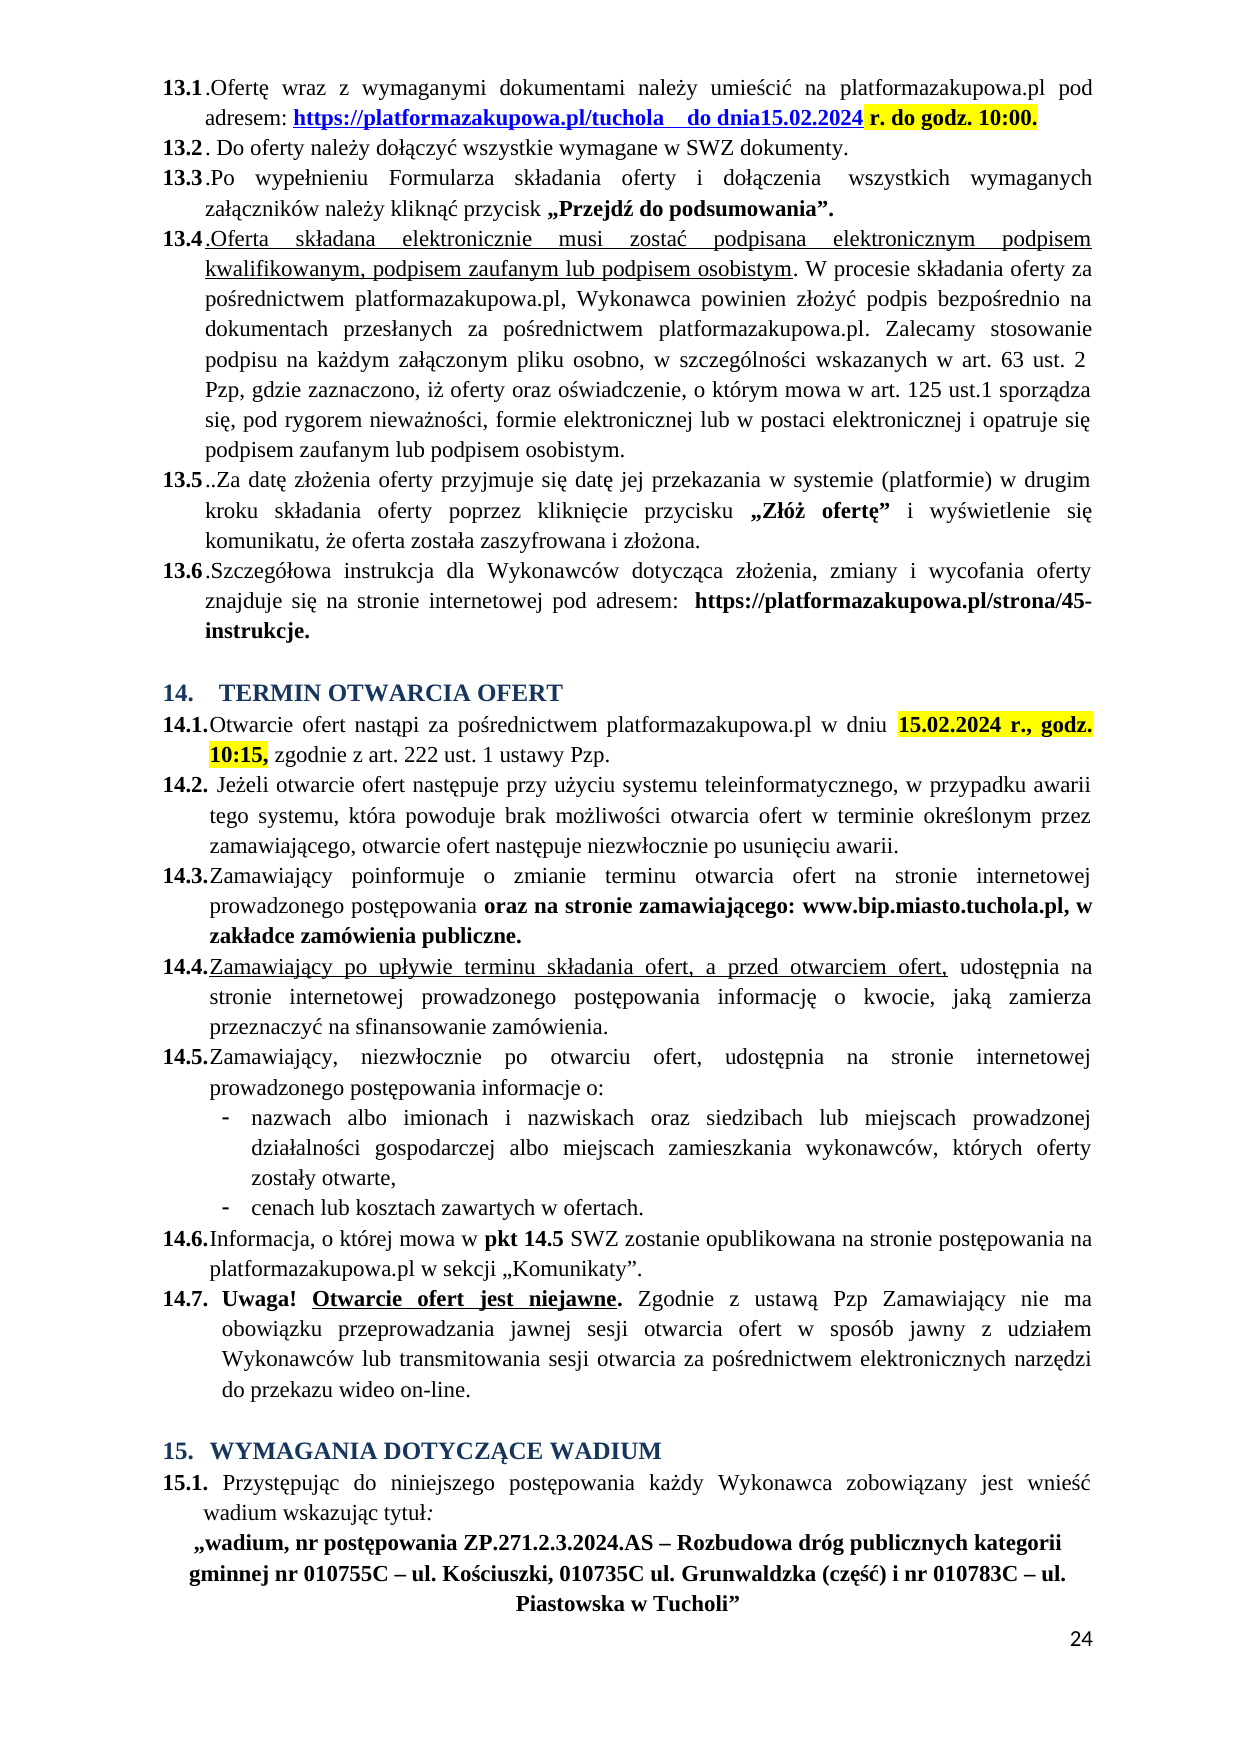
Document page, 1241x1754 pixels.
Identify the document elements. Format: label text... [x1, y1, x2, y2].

list Zamawiający po upływie terminu składania ofert, a przed otwarciem ofert, udostępnia na stronie internetowej prowadzonego postępowania informację o kwocie, jaką zamierza przeznaczyć na sfinansowanie zamówienia. [162, 953, 1093, 1039]
list .Ofertę wraz z wymaganymi dokumentami należy umieścić na platformazakupowa.pl pod adresem: https://platformazakupowa.pl/tuchola do dnia15.02.2024 r. do godz. 10:00. [162, 74, 1093, 130]
list WYMAGANIA DOTYCZĄCE WADIUM [162, 1436, 1093, 1465]
list .Szczegółowa instrukcja dla Wykonawców dotycząca złożenia, zmiany i wycofania oferty znajduje się na stronie internetowej pod adresem: https://platformazakupowa.pl/strona/45-instrukcje. [162, 557, 1093, 644]
list .Oferta składana elektronicznie musi zostać podpisana elektronicznym podpisem kwalifikowanym, podpisem zaufanym lub podpisem osobistym. W procesie składania oferty za pośrednictwem platformazakupowa.pl, Wykonawca powinien złożyć podpis bezpośrednio na dokumentach przesłanych za pośrednictwem platformazakupowa.pl. Zalecamy stosowanie podpisu na każdym załączonym pliku osobno, w szczególności wskazanych w art. 63 ust. 2 Pzp, gdzie zaznaczono, iż oferty oraz oświadczenie, o którym mowa w art. 125 ust.1 sporządza się, pod rygorem nieważności, formie elektronicznej lub w postaci elektronicznej i opatruje się podpisem zaufanym lub podpisem osobistym. [162, 225, 1093, 463]
list . Do oferty należy dołączyć wszystkie wymagane w SWZ dokumenty. [162, 134, 1093, 161]
list Otwarcie ofert nastąpi za pośrednictwem platformazakupowa.pl w dniu 15.02.2024 r., godz. 10:15, zgodnie z art. 222 ust. 1 ustawy Pzp. [162, 711, 1093, 768]
list .Po wypełnieniu Formularza składania oferty i dołączenia wszystkich wymaganych załączników należy kliknąć przycisk „Przejdź do podsumowania”. [162, 164, 1093, 221]
text „wadium, nr postępowania ZP.271.2.3.2024.AS – Rozbudowa dróg publicznych kategorii gminnej nr 010755C – ul. Kościuszki, 010735C ul. Grunwaldzka (część) i nr 010783C – ul. Piastowska w Tucholi” [162, 1529, 1093, 1616]
list Zamawiający poinformuje o zmianie terminu otwarcia ofert na stronie internetowej prowadzonego postępowania oraz na stronie zamawiającego: www.bip.miasto.tuchola.pl, w zakładce zamówienia publiczne. [162, 862, 1093, 949]
list Jeżeli otwarcie ofert następuje przy użyciu systemu teleinformatycznego, w przypadku awarii tego systemu, która powoduje brak możliwości otwarcia ofert w terminie określonym przez zamawiającego, otwarcie ofert następuje niezwłocznie po usunięciu awarii. [162, 771, 1093, 858]
list Zamawiający, niezwłocznie po otwarciu ofert, udostępnia na stronie internetowej prowadzonego postępowania informacje o: [162, 1043, 1093, 1100]
text 14. TERMIN OTWARCIA OFERT [162, 678, 1093, 707]
list nazwach albo imionach i nazwiskach oraz siedzibach lub miejscach prowadzonej działalności gospodarczej albo miejscach zamieszkania wykonawców, których oferty zostały otwarte, [222, 1104, 1093, 1191]
list 15.1. Przystępując do niniejszego postępowania każdy Wykonawca zobowiązany jest wnieść wadium wskazując tytuł: [162, 1469, 1093, 1526]
list ..Za datę złożenia oferty przyjmuje się datę jej przekazania w systemie (platformie) w drugim kroku składania oferty poprzez kliknięcie przycisku „Złóż ofertę” i wyświetlenie się komunikatu, że oferta została zaszyfrowana i złożona. [162, 467, 1093, 553]
list cenach lub kosztach zawartych w ofertach. [222, 1194, 1093, 1221]
list Uwaga! Otwarcie ofert jest niejawne. Zgodnie z ustawą Pzp Zamawiający nie ma obowiązku przeprowadzania jawnej sesji otwarcia ofert w sposób jawny z udziałem Wykonawców lub transmitowania sesji otwarcia za pośrednictwem elektronicznych narzędzi do przekazu wideo on-line. [162, 1285, 1093, 1402]
list Informacja, o której mowa w pkt 14.5 SWZ zostanie opublikowana na stronie postępowania na platformazakupowa.pl w sekcji „Komunikaty”. [162, 1224, 1093, 1281]
